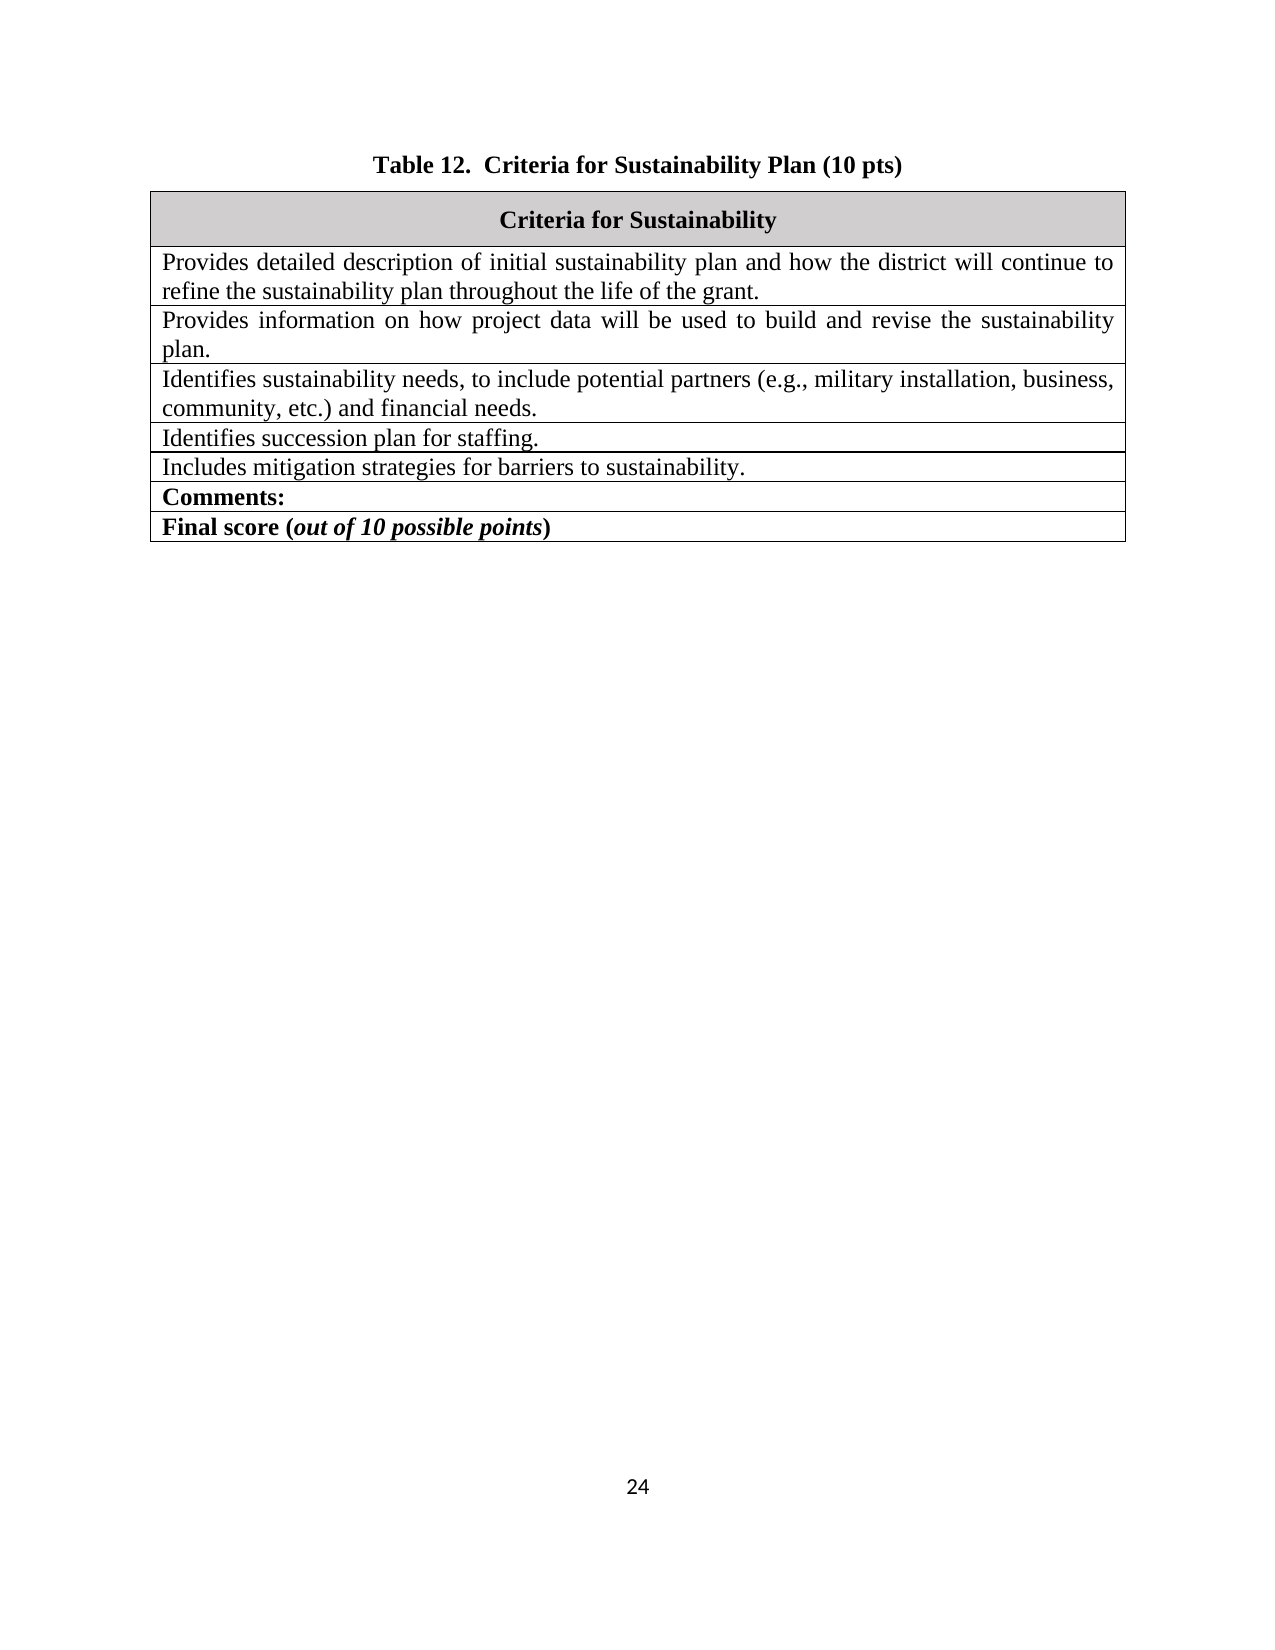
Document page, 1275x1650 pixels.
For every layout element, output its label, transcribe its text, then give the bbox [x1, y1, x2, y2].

table_header Criteria for Sustainability [151, 192, 1125, 246]
text Table 12. Criteria for Sustainability Plan (10 pts) [150, 150, 1125, 179]
table_cell Identifies succession plan for staffing. [151, 423, 1125, 451]
table_cell Final score (out of 10 possible points) [151, 512, 1125, 541]
table_cell Provides detailed description of initial sustainability plan and how the district will continue to refine the sustainability plan throughout the life of the grant. [151, 247, 1125, 304]
table_cell Provides information on how project data will be used to build and revise the sustainability plan. [151, 306, 1125, 363]
table_cell Identifies sustainability needs, to include potential partners (e.g., military installation, business, community, etc.) and financial needs. [151, 364, 1125, 422]
table_cell Comments: [151, 482, 1125, 511]
table_cell Includes mitigation strategies for barriers to sustainability. [151, 453, 1125, 481]
